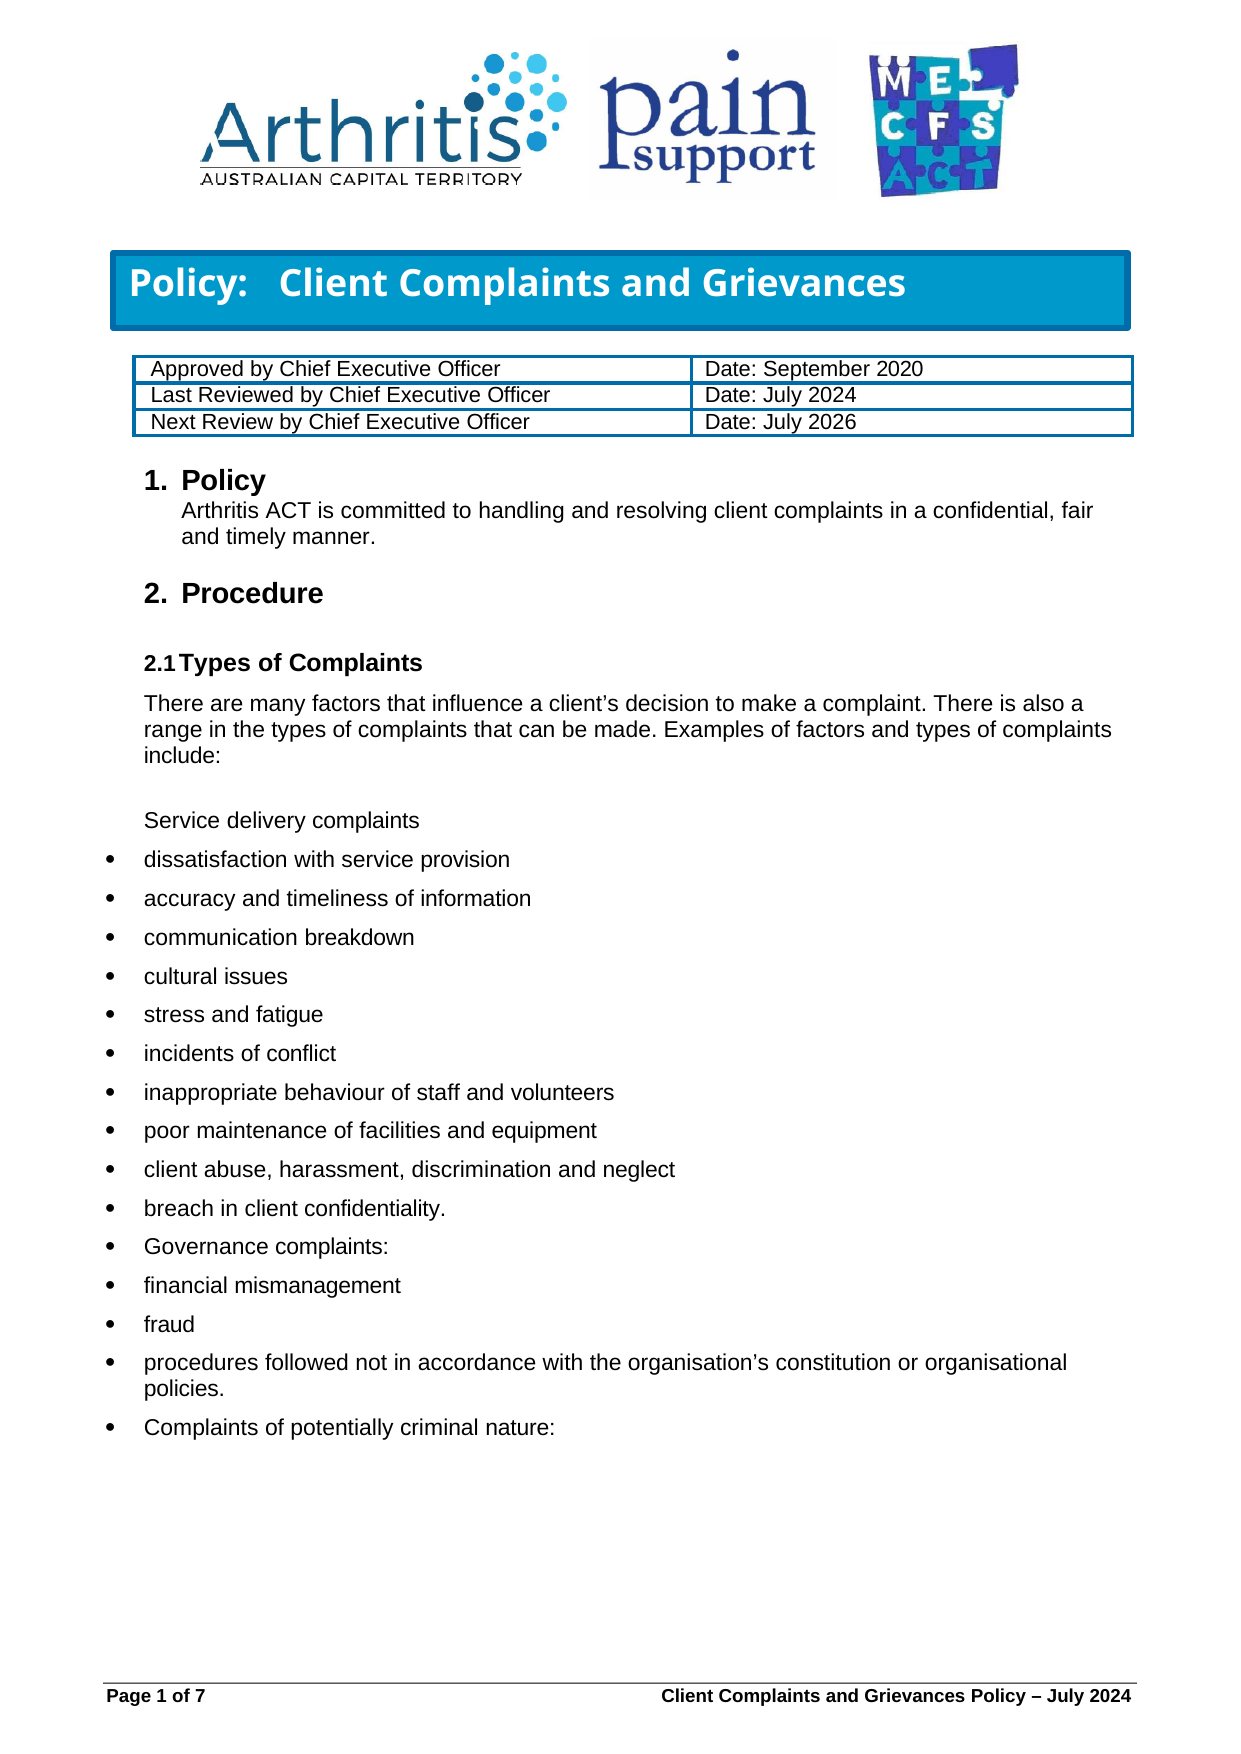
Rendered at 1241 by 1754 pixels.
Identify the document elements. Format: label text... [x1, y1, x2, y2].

picture [146, 11, 1091, 226]
list communication breakdown [106, 924, 1144, 950]
list incidents of conflict [106, 1040, 1144, 1066]
list fraud [106, 1311, 1144, 1337]
list dissatisfaction with service provision [106, 846, 1144, 873]
text Arthritis ACT is committed to handling and resolving client complaints in a confidential, fair and timely manner. [181, 497, 1124, 549]
list cultural issues [106, 963, 1144, 989]
list stress and fatigue [106, 1001, 1144, 1027]
list client abuse, harassment, discrimination and neglect [106, 1156, 1144, 1182]
table_header Date: September 2020 [693, 358, 1131, 381]
list Governance complaints: [106, 1233, 1144, 1260]
text Service delivery complaints [144, 807, 1144, 834]
list breach in client confidentiality. [106, 1194, 1144, 1221]
table_cell Last Reviewed by Chief Executive Officer [136, 385, 690, 408]
list inappropriate behaviour of staff and volunteers [106, 1078, 1144, 1105]
list poor maintenance of facilities and equipment [106, 1117, 1144, 1144]
subtitle Procedure [144, 576, 1144, 609]
table_header Approved by Chief Executive Officer [136, 358, 690, 381]
table_cell Next Review by Chief Executive Officer [136, 411, 690, 434]
text There are many factors that influence a client’s decision to make a complaint. There is also a range in the types of complaints that can be made. Examples of factors and types of complaints include: [144, 689, 1124, 768]
table_cell Date: July 2026 [693, 411, 1131, 434]
list procedures followed not in accordance with the organisation’s constitution or organisational policies. [106, 1349, 1068, 1401]
table_cell Date: July 2024 [693, 385, 1131, 408]
list financial mismanagement [106, 1272, 1144, 1298]
subtitle Types of Complaints [144, 648, 1144, 677]
list accuracy and timeliness of information [106, 885, 1144, 912]
list Complaints of potentially criminal nature: [106, 1414, 1144, 1440]
subtitle Policy [144, 463, 1144, 497]
